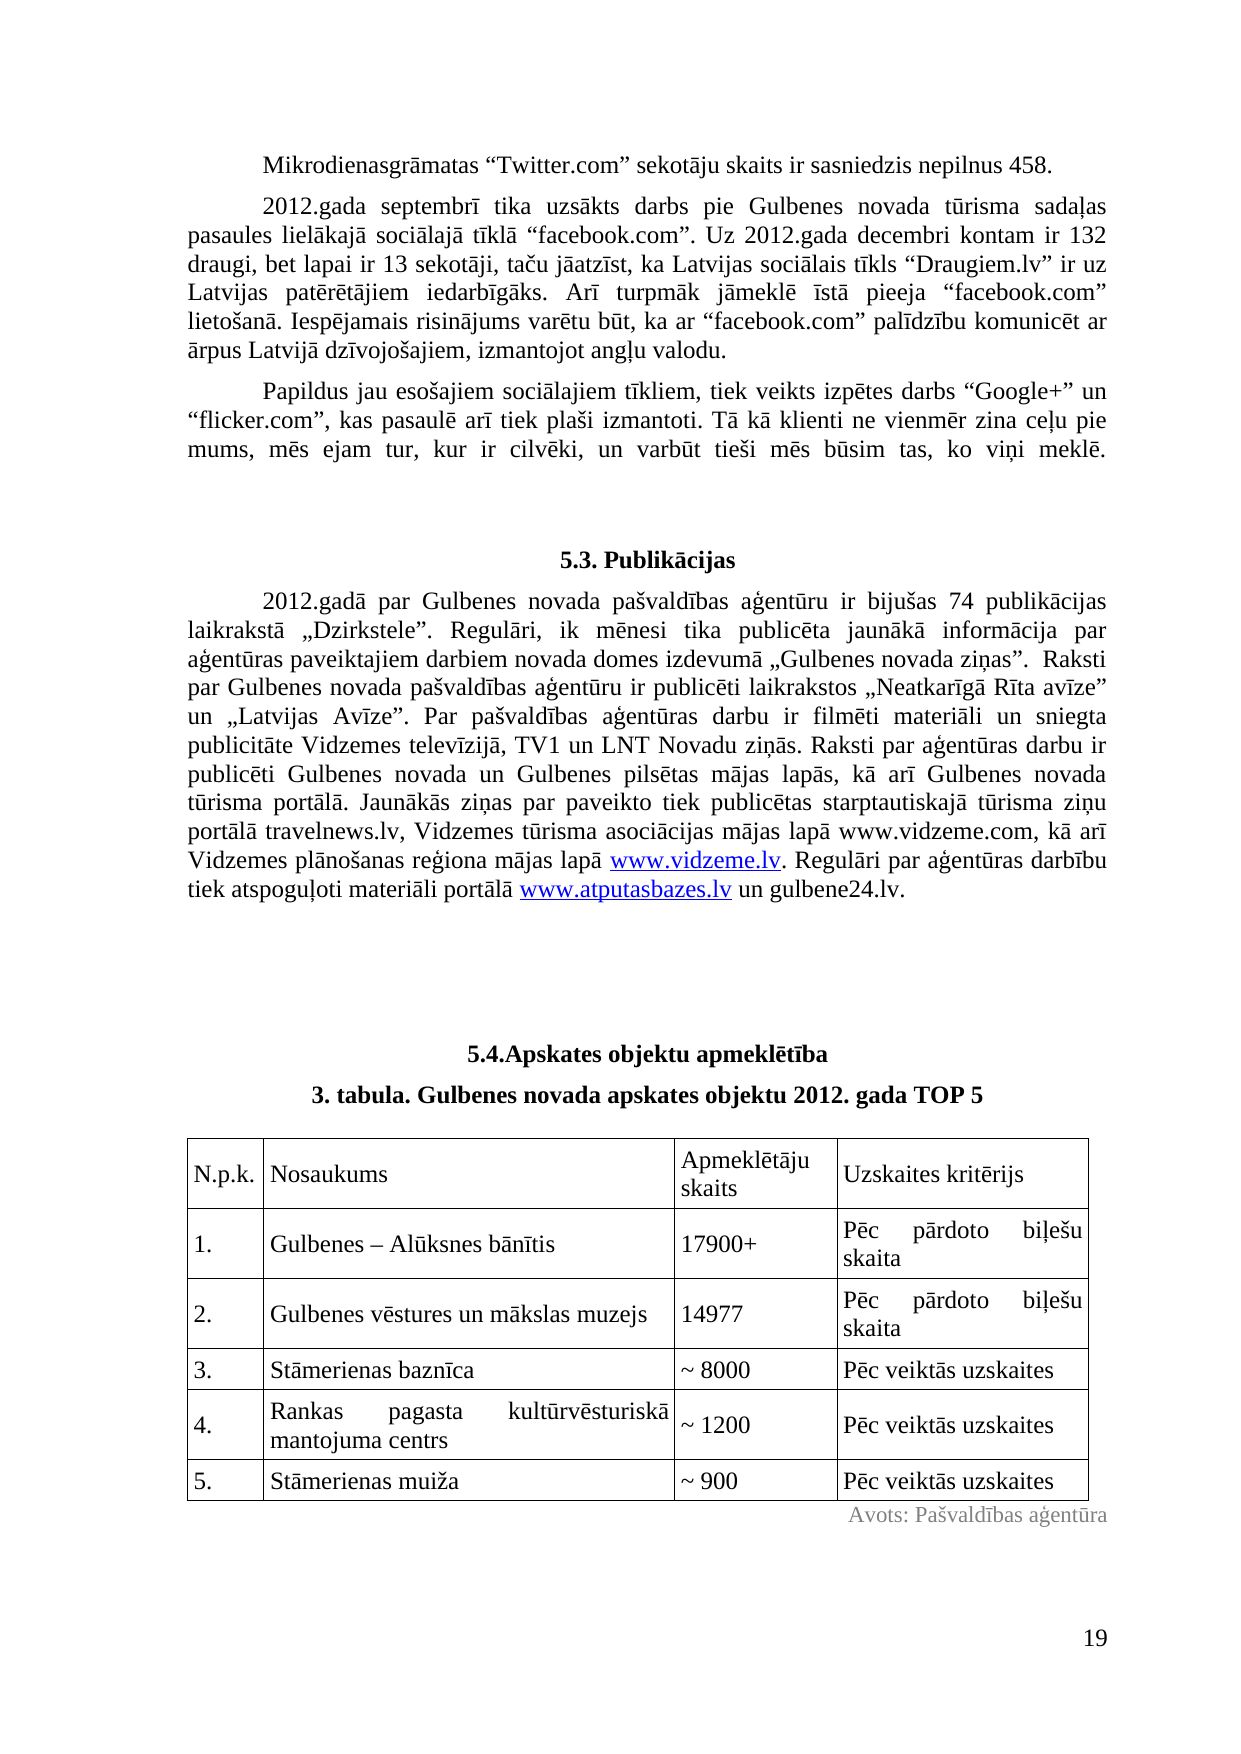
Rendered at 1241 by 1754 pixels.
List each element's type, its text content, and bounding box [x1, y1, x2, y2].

table_cell Pēc veiktās uzskaites [838, 1460, 1088, 1500]
table_cell 17900+ [675, 1209, 837, 1278]
table_cell Pēc veiktās uzskaites [838, 1349, 1088, 1389]
text Avots: Pašvaldības aģentūra [187, 1501, 1107, 1528]
table_cell Gulbenes – Alūksnes bānītis [264, 1209, 674, 1278]
table_cell 14977 [675, 1279, 837, 1348]
table_cell Pēc veiktās uzskaites [838, 1390, 1088, 1459]
table_header Uzskaites kritērijs [838, 1139, 1088, 1208]
table_cell 3. [188, 1349, 263, 1389]
text 2012.gada septembrī tika uzsākts darbs pie Gulbenes novada tūrisma sadaļas pasaules lielākajā sociālajā tīklā “facebook.com”. Uz 2012.gada decembri kontam ir 132 draugi, bet lapai ir 13 sekotāji, taču jāatzīst, ka Latvijas sociālais tīkls “Draugiem.lv” ir uz Latvijas patērētājiem iedarbīgāks. Arī turpmāk jāmeklē īstā pieeja “facebook.com” lietošanā. Iespējamais risinājums varētu būt, ka ar “facebook.com” palīdzību komunicēt ar ārpus Latvijā dzīvojošajiem, izmantojot angļu valodu. [187, 191, 1107, 364]
subtitle 5.4.Apskates objektu apmeklētība [187, 1039, 1107, 1067]
table_header Nosaukums [264, 1139, 674, 1208]
text 3. tabula. Gulbenes novada apskates objektu 2012. gada TOP 5 [187, 1080, 1107, 1109]
table_cell Pēc pārdoto biļešu skaita [838, 1209, 1088, 1278]
table_cell ~ 1200 [675, 1390, 837, 1459]
subtitle 5.3. Publikācijas [187, 545, 1107, 574]
table_cell Stāmerienas muiža [264, 1460, 674, 1500]
table_cell 1. [188, 1209, 263, 1278]
table_cell Stāmerienas baznīca [264, 1349, 674, 1389]
table_header N.p.k. [188, 1139, 263, 1208]
table_cell ~ 8000 [675, 1349, 837, 1389]
table_cell ~ 900 [675, 1460, 837, 1500]
table_cell 4. [188, 1390, 263, 1459]
text 2012.gadā par Gulbenes novada pašvaldības aģentūru ir bijušas 74 publikācijas laikrakstā „Dzirkstele”. Regulāri, ik mēnesi tika publicēta jaunākā informācija par aģentūras paveiktajiem darbiem novada domes izdevumā „Gulbenes novada ziņas”. Raksti par Gulbenes novada pašvaldības aģentūru ir publicēti laikrakstos „Neatkarīgā Rīta avīze” un „Latvijas Avīze”. Par pašvaldības aģentūras darbu ir filmēti materiāli un sniegta publicitāte Vidzemes televīzijā, TV1 un LNT Novadu ziņās. Raksti par aģentūras darbu ir publicēti Gulbenes novada un Gulbenes pilsētas mājas lapās, kā arī Gulbenes novada tūrisma portālā. Jaunākās ziņas par paveikto tiek publicētas starptautiskajā tūrisma ziņu portālā travelnews.lv, Vidzemes tūrisma asociācijas mājas lapā www.vidzeme.com, kā arī Vidzemes plānošanas reģiona mājas lapā www.vidzeme.lv. Regulāri par aģentūras darbību tiek atspoguļoti materiāli portālā www.atputasbazes.lv un gulbene24.lv. [187, 586, 1107, 902]
table_cell Gulbenes vēstures un mākslas muzejs [264, 1279, 674, 1348]
table_cell 5. [188, 1460, 263, 1500]
text Papildus jau esošajiem sociālajiem tīkliem, tiek veikts izpētes darbs “Google+” un “flicker.com”, kas pasaulē arī tiek plaši izmantoti. Tā kā klienti ne vienmēr zina ceļu pie mums, mēs ejam tur, kur ir cilvēki, un varbūt tieši mēs būsim tas, ko viņi meklē. [187, 376, 1107, 491]
table_cell Rankas pagasta kultūrvēsturiskā mantojuma centrs [264, 1390, 674, 1459]
table_cell 2. [188, 1279, 263, 1348]
text Mikrodienasgrāmatas “Twitter.com” sekotāju skaits ir sasniedzis nepilnus 458. [187, 150, 1107, 179]
table_header Apmeklētāju skaits [675, 1139, 837, 1208]
table_cell Pēc pārdoto biļešu skaita [838, 1279, 1088, 1348]
